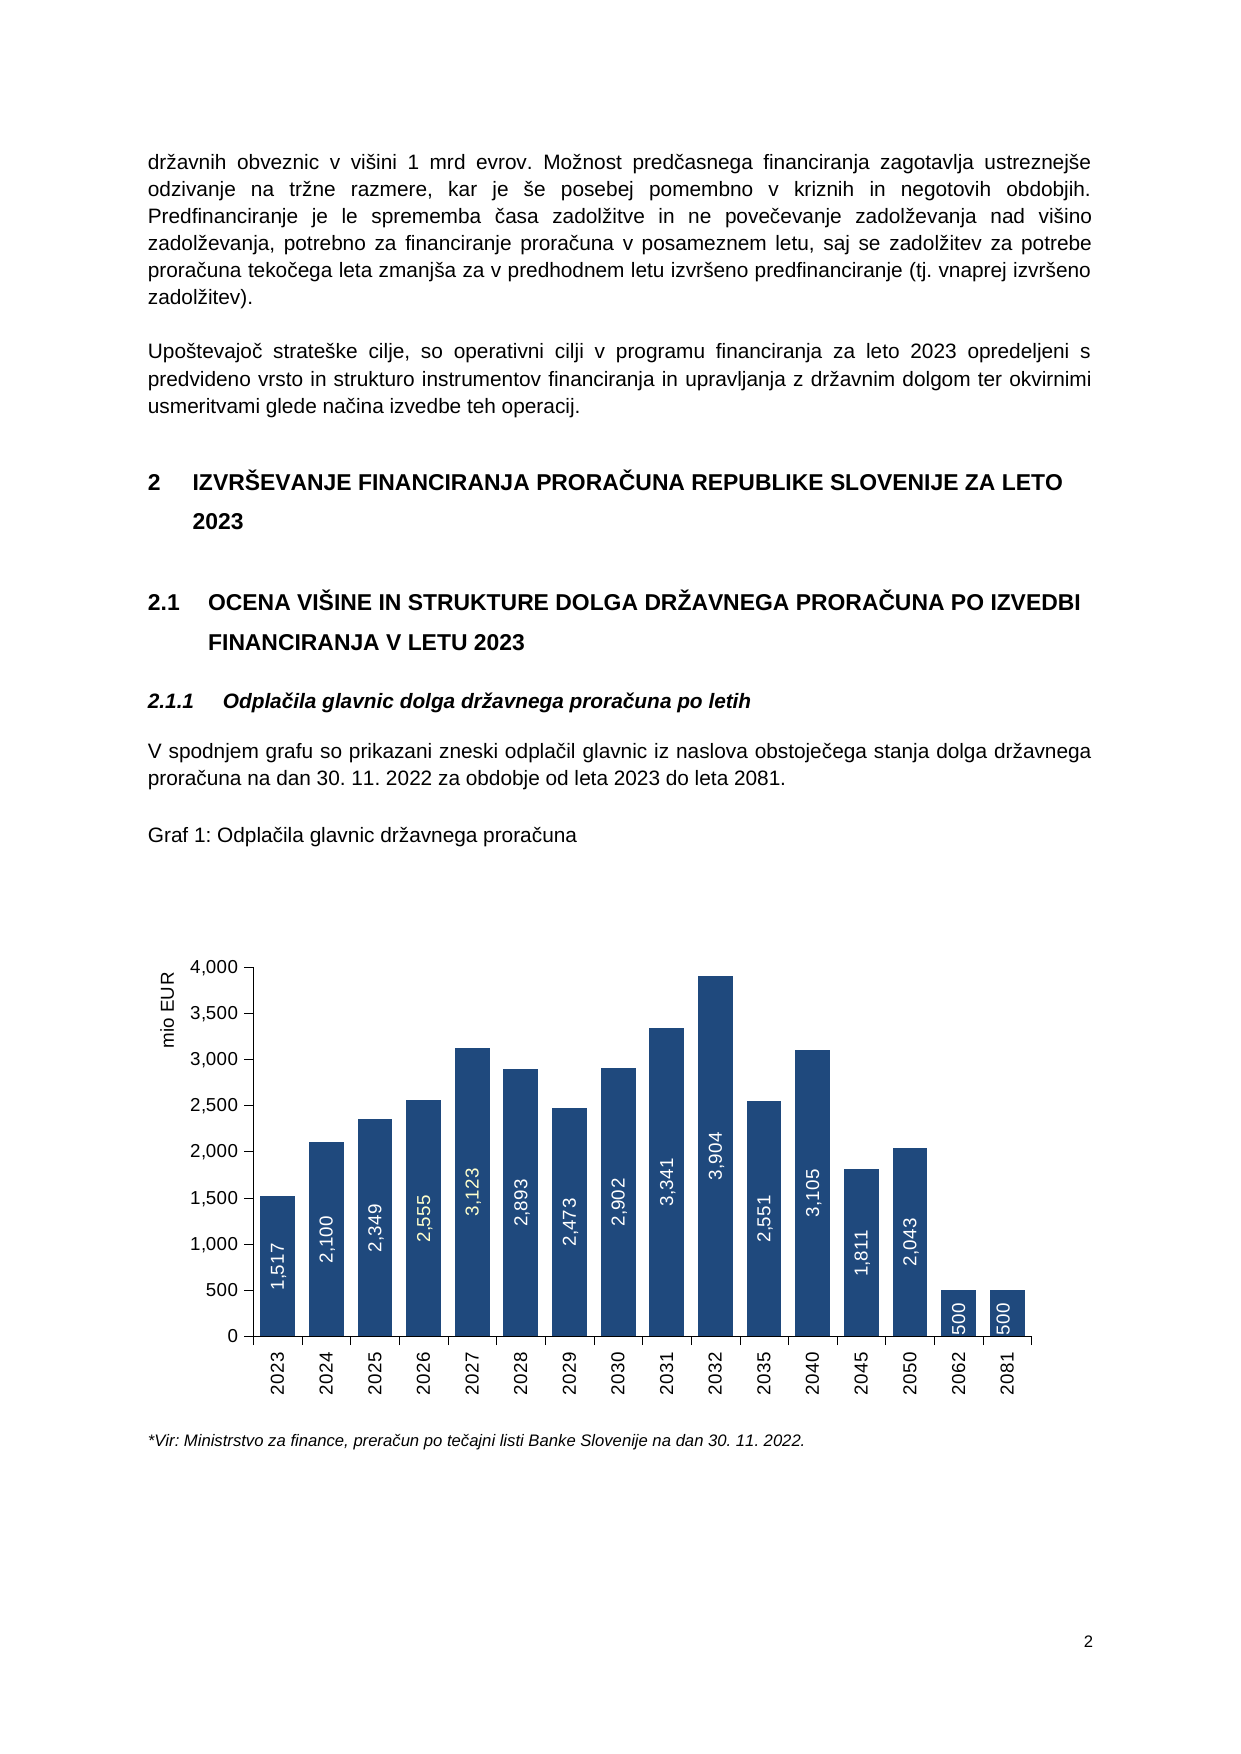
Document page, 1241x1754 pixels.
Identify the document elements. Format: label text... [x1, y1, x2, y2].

subtitle IZVRŠEVANJE FINANCIRANJA PRORAČUNA REPUBLIKE SLOVENIJE ZA LETO 2023 [148, 468, 1093, 534]
text V spodnjem grafu so prikazani zneski odplačil glavnic iz naslova obstoječega stanja dolga državnega proračuna na dan 30. 11. 2022 za obdobje od leta 2023 do leta 2081. [148, 737, 1093, 791]
text *Vir: Ministrstvo za finance, preračun po tečajni listi Banke Slovenije na dan 30. 11. 2022. [148, 1430, 1093, 1449]
text Upoštevajoč strateške cilje, so operativni cilji v programu financiranja za leto 2023 opredeljeni s predvideno vrsto in strukturo instrumentov financiranja in upravljanja z državnim dolgom ter okvirnimi usmeritvami glede načina izvedbe teh operacij. [148, 337, 1093, 418]
subtitle OCENA VIŠINE IN STRUKTURE DOLGA DRŽAVNEGA PRORAČUNA PO IZVEDBI FINANCIRANJA V LETU 2023 [148, 589, 1093, 655]
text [148, 148, 1093, 310]
subtitle Odplačila glavnic dolga državnega proračuna po letih [148, 689, 1093, 713]
text Graf 1: Odplačila glavnic državnega proračuna [148, 820, 1093, 847]
